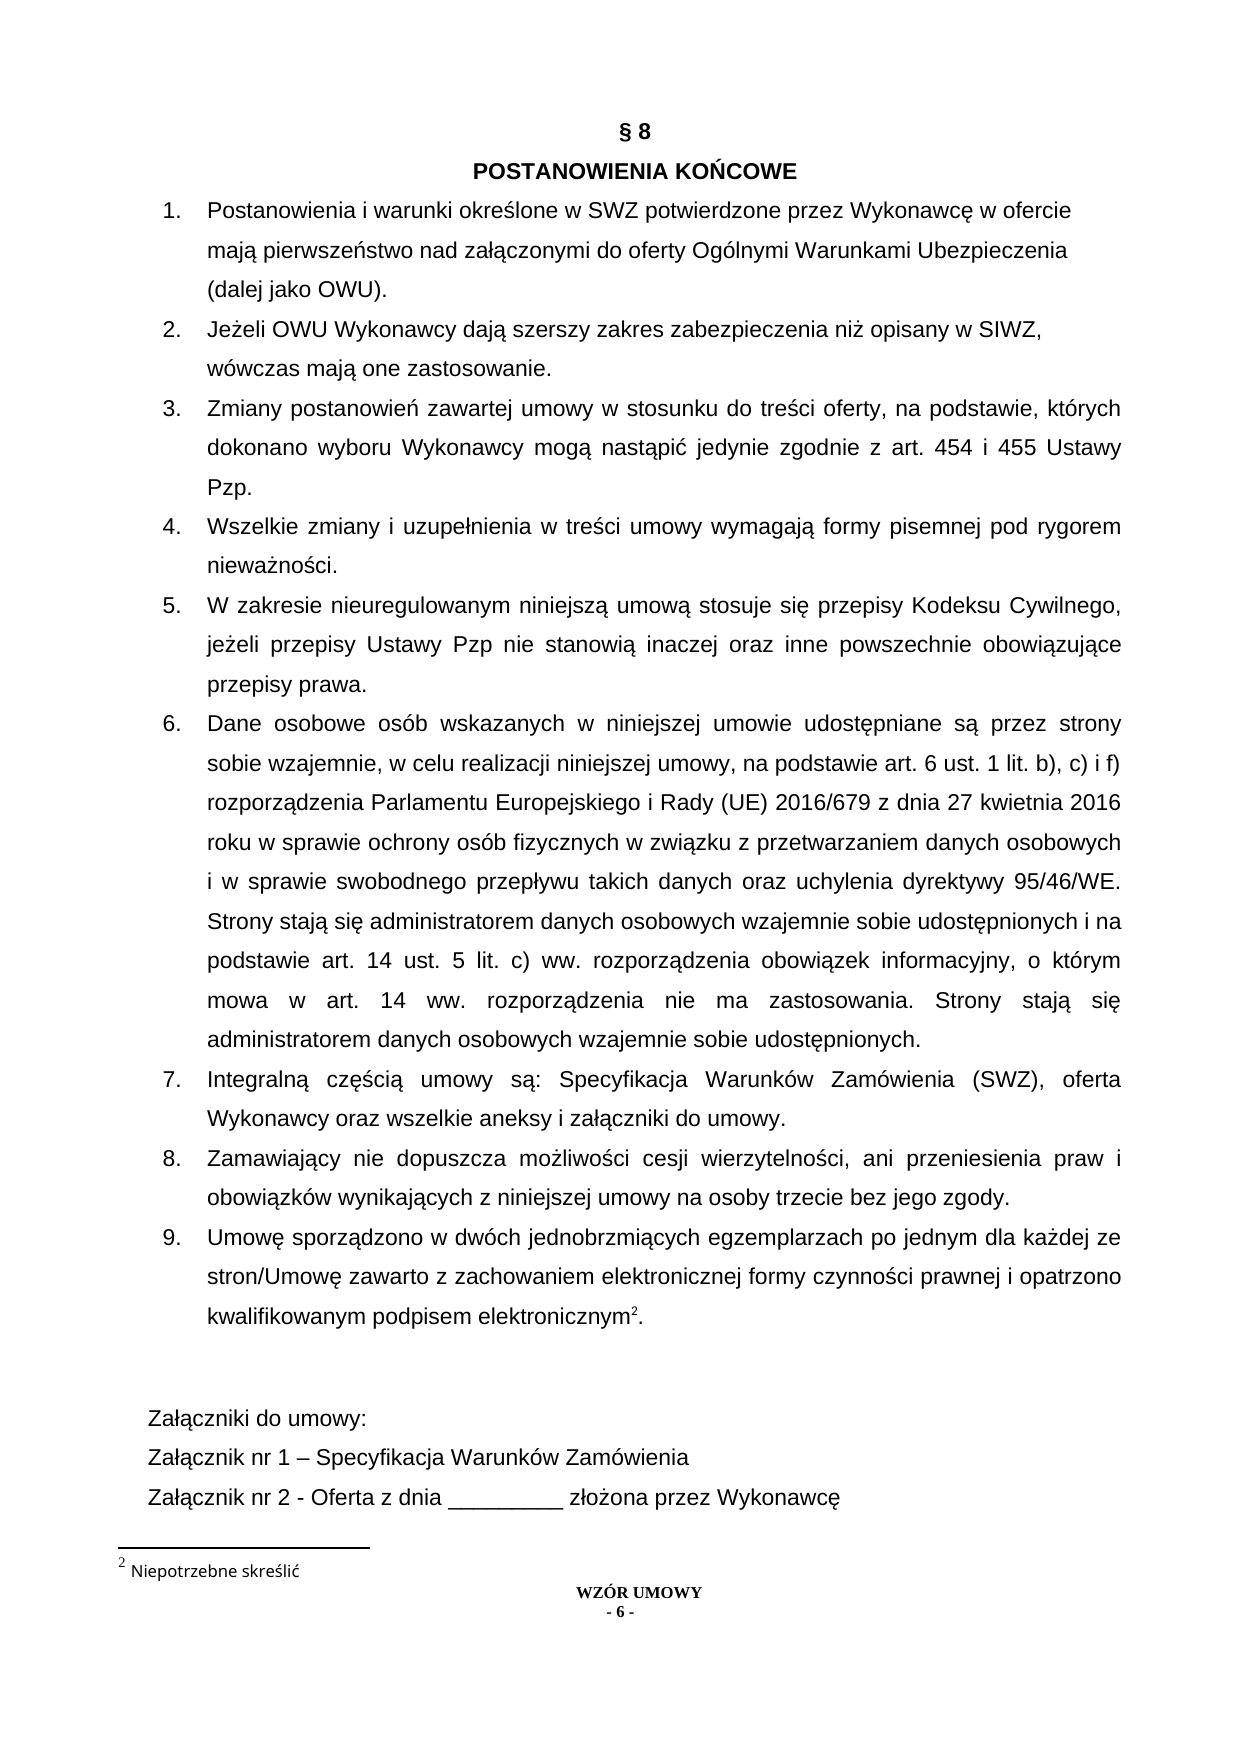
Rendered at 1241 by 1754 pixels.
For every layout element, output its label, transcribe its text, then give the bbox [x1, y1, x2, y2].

text Załączniki do umowy: [148, 1405, 1122, 1431]
list Integralną częścią umowy są: Specyfikacja Warunków Zamówienia (SWZ), oferta Wykonawcy oraz wszelkie aneksy i załączniki do umowy. [162, 1066, 1122, 1131]
list W zakresie nieuregulowanym niniejszą umową stosuje się przepisy Kodeksu Cywilnego, jeżeli przepisy Ustawy Pzp nie stanowią inaczej oraz inne powszechnie obowiązujące przepisy prawa. [162, 592, 1122, 697]
text POSTANOWIENIA KOŃCOWE [148, 158, 1122, 184]
text Załącznik nr 2 - Oferta z dnia _________ złożona przez Wykonawcę [148, 1484, 1122, 1510]
text Załącznik nr 1 – Specyfikacja Warunków Zamówienia [148, 1444, 1122, 1471]
list Jeżeli OWU Wykonawcy dają szerszy zakres zabezpieczenia niż opisany w SIWZ, wówczas mają one zastosowanie. [162, 316, 1122, 381]
list Wszelkie zmiany i uzupełnienia w treści umowy wymagają formy pisemnej pod rygorem nieważności. [162, 513, 1122, 579]
list Postanowienia i warunki określone w SWZ potwierdzone przez Wykonawcę w ofercie mają pierwszeństwo nad załączonymi do oferty Ogólnymi Warunkami Ubezpieczenia (dalej jako OWU). [162, 197, 1122, 302]
list Umowę sporządzono w dwóch jednobrzmiących egzemplarzach po jednym dla każdej ze stron/Umowę zawarto z zachowaniem elektronicznej formy czynności prawnej i opatrzono kwalifikowanym podpisem elektronicznym. [162, 1223, 1122, 1331]
list Zmiany postanowień zawartej umowy w stosunku do treści oferty, na podstawie, których dokonano wyboru Wykonawcy mogą nastąpić jedynie zgodnie z art. 454 i 455 Ustawy Pzp. [162, 394, 1122, 500]
list Dane osobowe osób wskazanych w niniejszej umowie udostępniane są przez strony sobie wzajemnie, w celu realizacji niniejszej umowy, na podstawie art. 6 ust. 1 lit. b), c) i f) rozporządzenia Parlamentu Europejskiego i Rady (UE) 2016/679 z dnia 27 kwietnia 2016 roku w sprawie ochrony osób fizycznych w związku z przetwarzaniem danych osobowych i w sprawie swobodnego przepływu takich danych oraz uchylenia dyrektywy 95/46/WE. Strony stają się administratorem danych osobowych wzajemnie sobie udostępnionych i na podstawie art. 14 ust. 5 lit. c) ww. rozporządzenia obowiązek informacyjny, o którym mowa w art. 14 ww. rozporządzenia nie ma zastosowania. Strony stają się administratorem danych osobowych wzajemnie sobie udostępnionych. [162, 710, 1122, 1052]
text § 8 [148, 118, 1122, 144]
list Zamawiający nie dopuszcza możliwości cesji wierzytelności, ani przeniesienia praw i obowiązków wynikających z niniejszej umowy na osoby trzecie bez jego zgody. [162, 1144, 1122, 1210]
